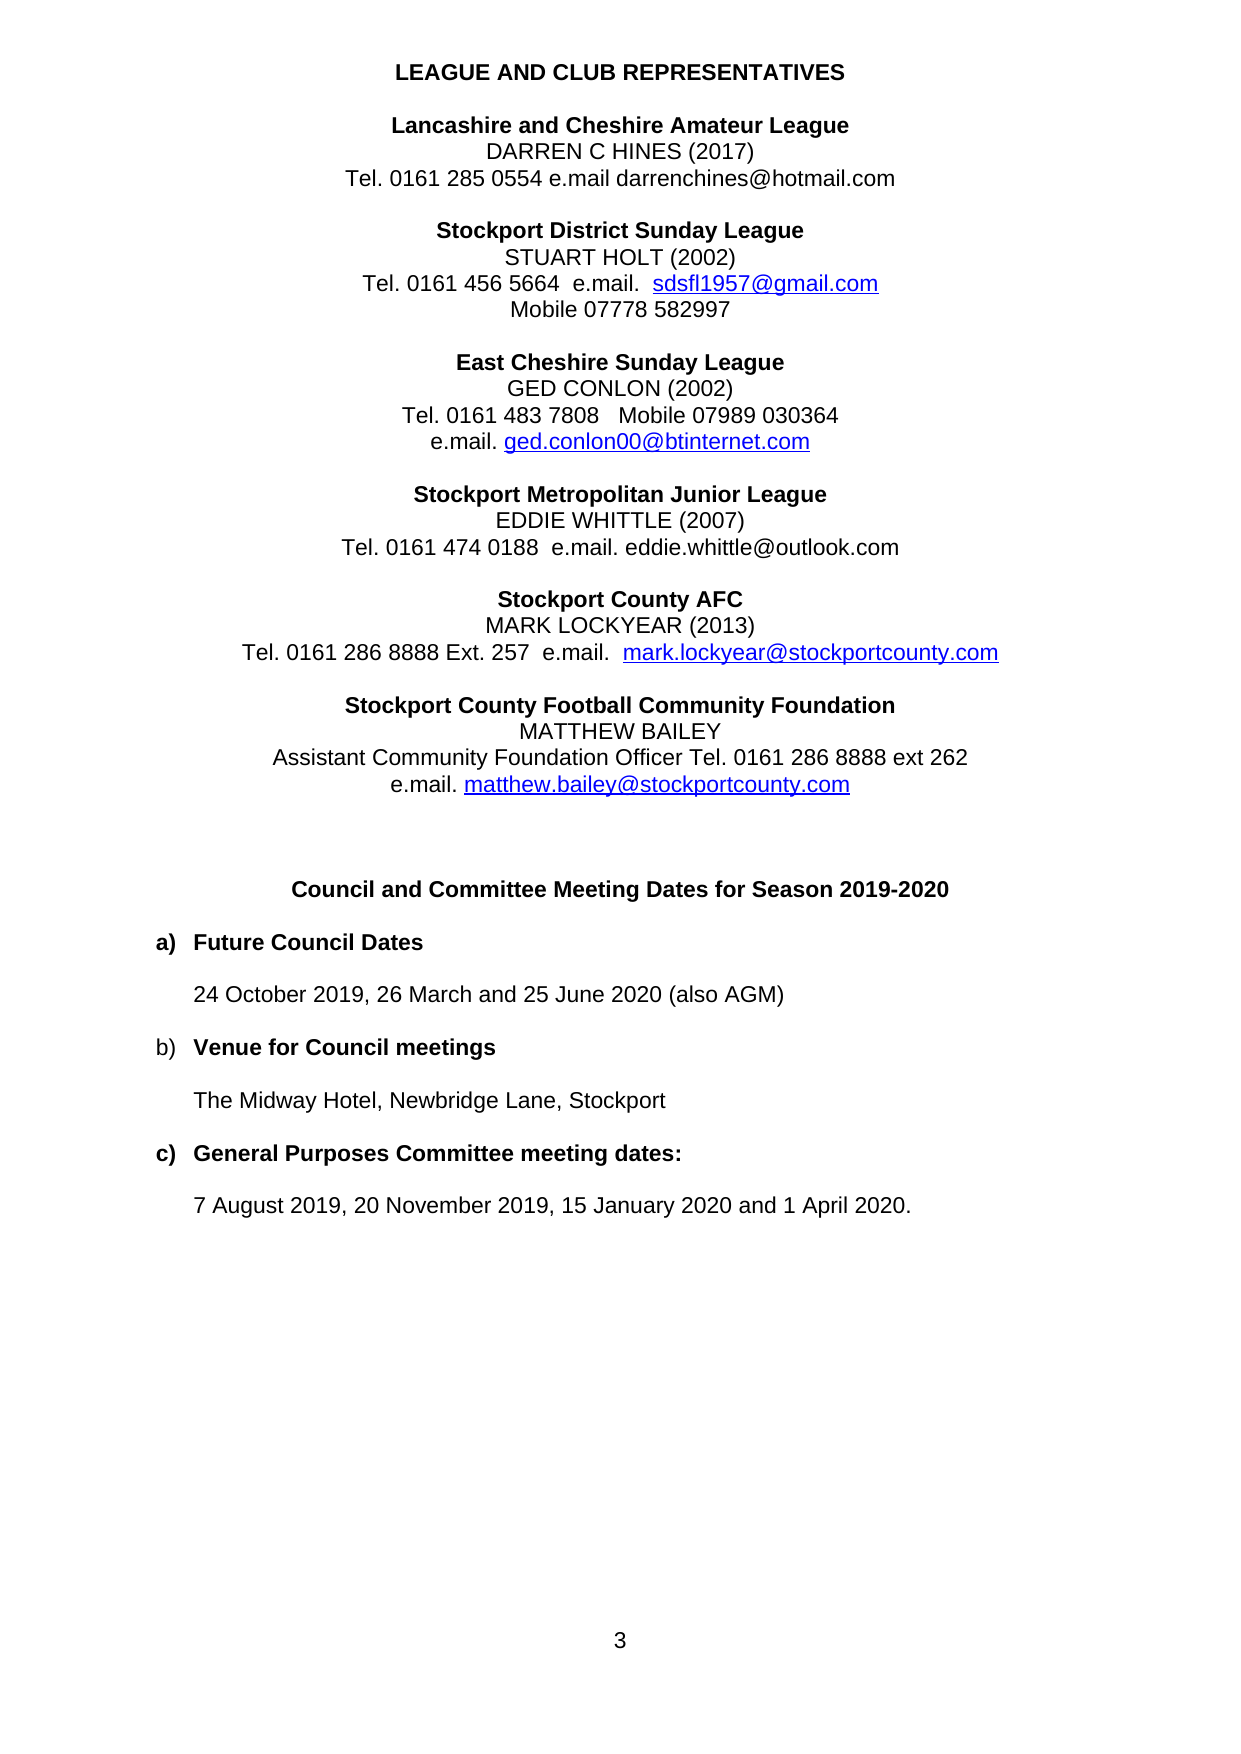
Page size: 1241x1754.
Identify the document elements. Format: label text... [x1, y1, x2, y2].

text 24 October 2019, 26 March and 25 June 2020 (also AGM) [193, 981, 1122, 1008]
text STUART HOLT (2002) [118, 243, 1122, 270]
text Stockport County Football Community Foundation [118, 692, 1122, 718]
text LEAGUE AND CLUB REPRESENTATIVES [118, 59, 1122, 85]
text Assistant Community Foundation Officer Tel. 0161 286 8888 ext 262 [118, 744, 1122, 771]
list Venue for Council meetings [156, 1034, 1122, 1061]
text The Midway Hotel, Newbridge Lane, Stockport [193, 1087, 1122, 1113]
text Stockport County AFC [118, 586, 1122, 612]
text Tel. 0161 456 5664 e.mail. sdsfl1957@gmail.com [118, 270, 1122, 296]
text GED CONLON (2002) [118, 375, 1122, 402]
list Future Council Dates [156, 929, 1122, 955]
text Tel. 0161 286 8888 Ext. 257 e.mail. mark.lockyear@stockportcounty.com [118, 639, 1122, 665]
text Council and Committee Meeting Dates for Season 2019-2020 [118, 876, 1122, 902]
list General Purposes Committee meeting dates: [156, 1139, 1122, 1166]
text Lancashire and Cheshire Amateur League [118, 112, 1122, 138]
text e.mail. matthew.bailey@stockportcounty.com [118, 771, 1122, 797]
text MARK LOCKYEAR (2013) [118, 612, 1122, 639]
text 7 August 2019, 20 November 2019, 15 January 2020 and 1 April 2020. [193, 1192, 1122, 1219]
text MATTHEW BAILEY [118, 718, 1122, 744]
text DARREN C HINES (2017) [118, 138, 1122, 164]
text Tel. 0161 483 7808 Mobile 07989 030364 [118, 402, 1122, 428]
text East Cheshire Sunday League [118, 349, 1122, 375]
text Stockport Metropolitan Junior League [118, 481, 1122, 507]
text Tel. 0161 285 0554 e.mail darrenchines@hotmail.com [118, 164, 1122, 191]
text Stockport District Sunday League [118, 217, 1122, 243]
text Mobile 07778 582997 [118, 296, 1122, 323]
text EDDIE WHITTLE (2007) [118, 507, 1122, 533]
text Tel. 0161 474 0188 e.mail. eddie.whittle@outlook.com [118, 533, 1122, 560]
text e.mail. ged.conlon00@btinternet.com [118, 428, 1122, 454]
